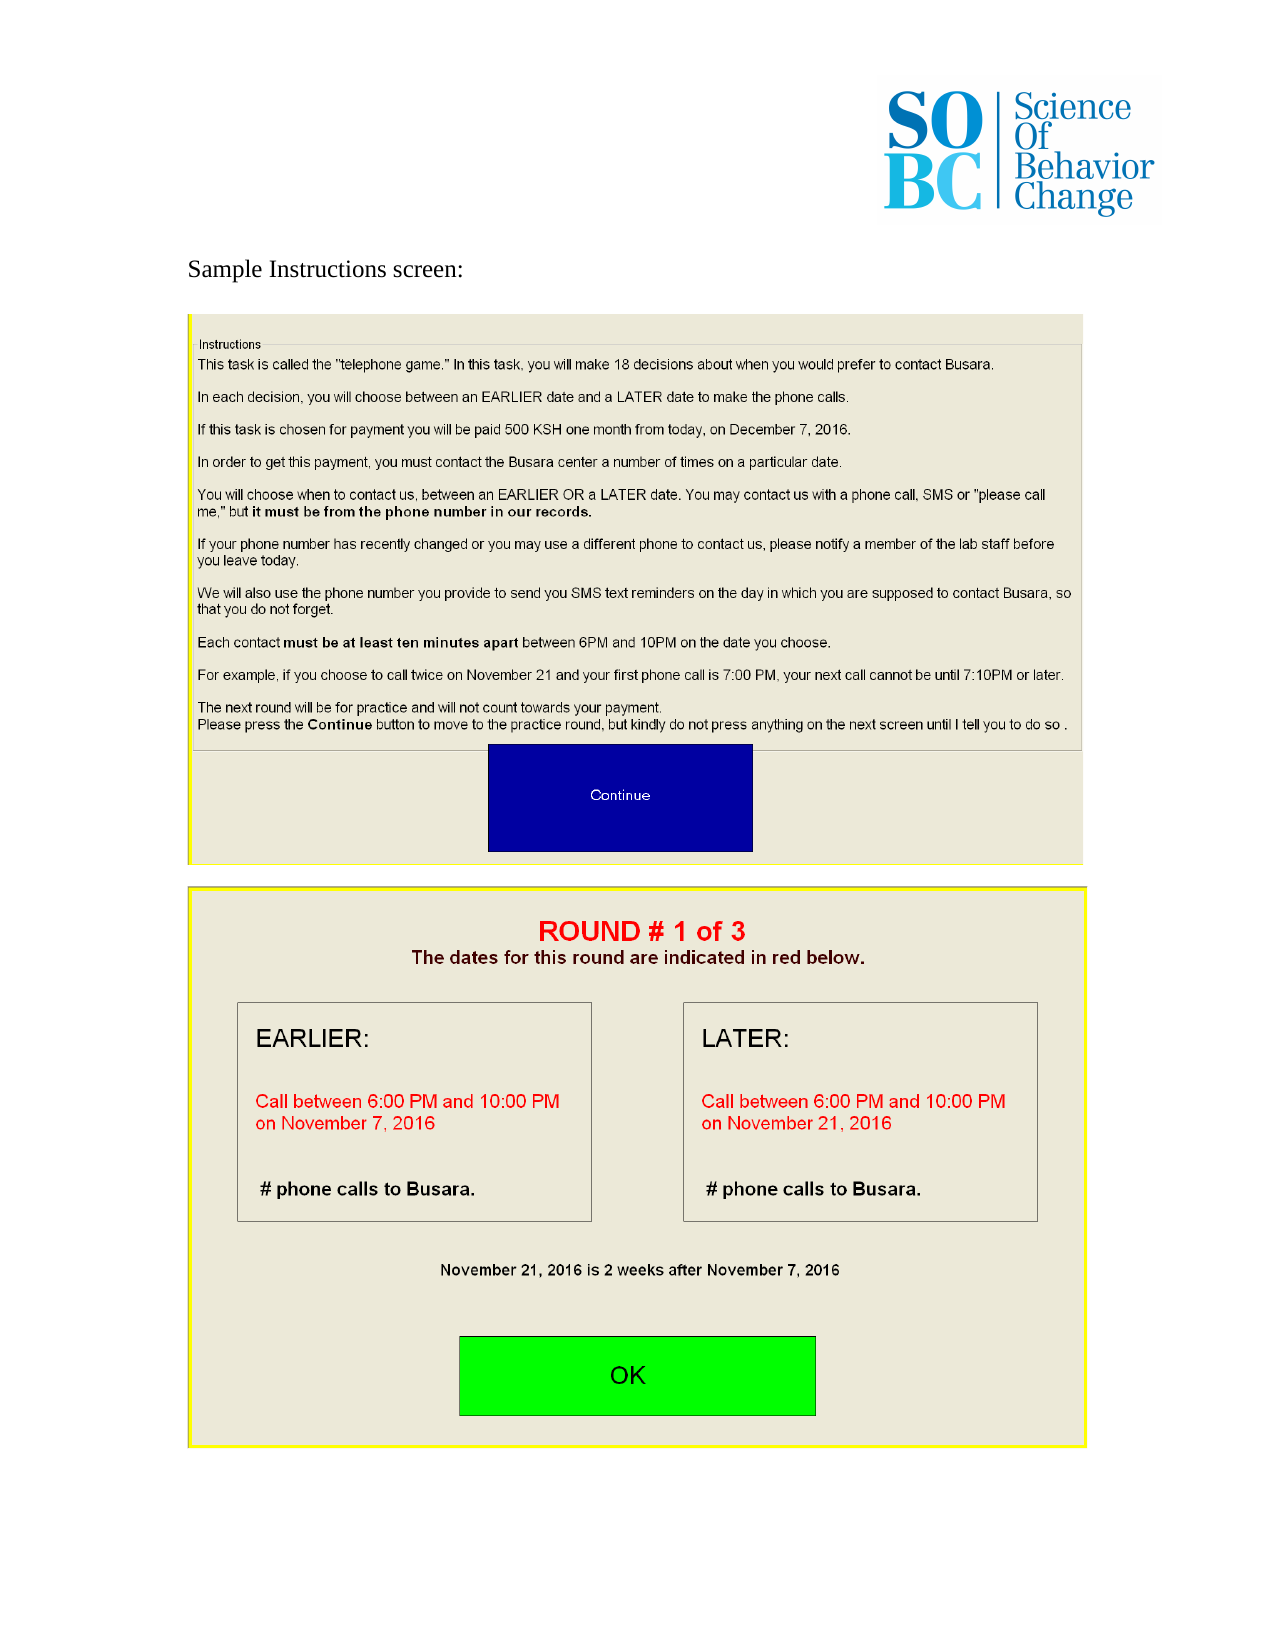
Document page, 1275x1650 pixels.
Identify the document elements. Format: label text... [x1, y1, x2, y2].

picture [876, 75, 1163, 225]
text Sample Instructions screen: [187, 254, 1087, 282]
picture [187, 886, 1088, 1449]
picture [187, 314, 1083, 865]
